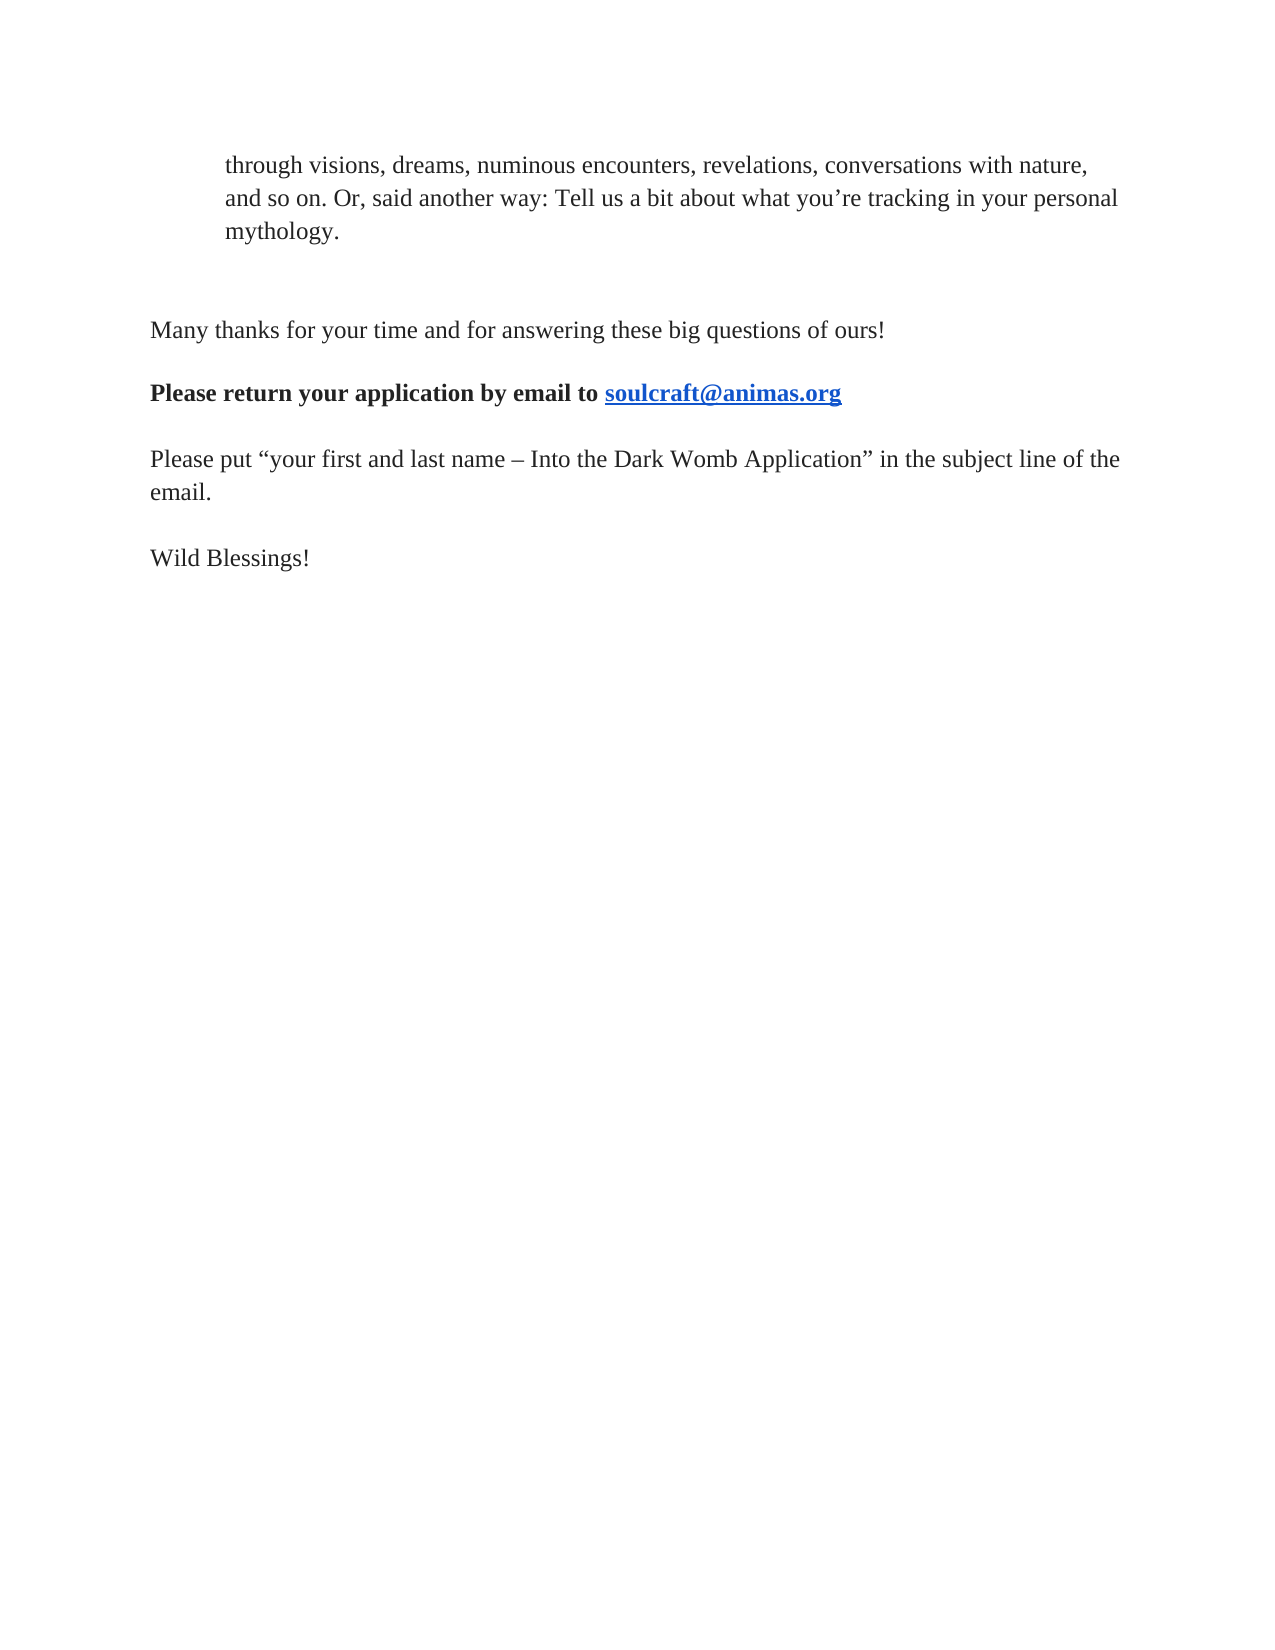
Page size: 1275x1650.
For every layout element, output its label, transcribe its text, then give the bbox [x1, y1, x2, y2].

text Please return your application by email to soulcraft@animas.org [150, 378, 1125, 407]
text Many thanks for your time and for answering these big questions of ours! [150, 315, 1125, 344]
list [187, 150, 1125, 245]
text Wild Blessings! [150, 543, 1125, 572]
text Please put “your first and last name – Into the Dark Womb Application” in the subject line of the email. [150, 444, 1125, 506]
